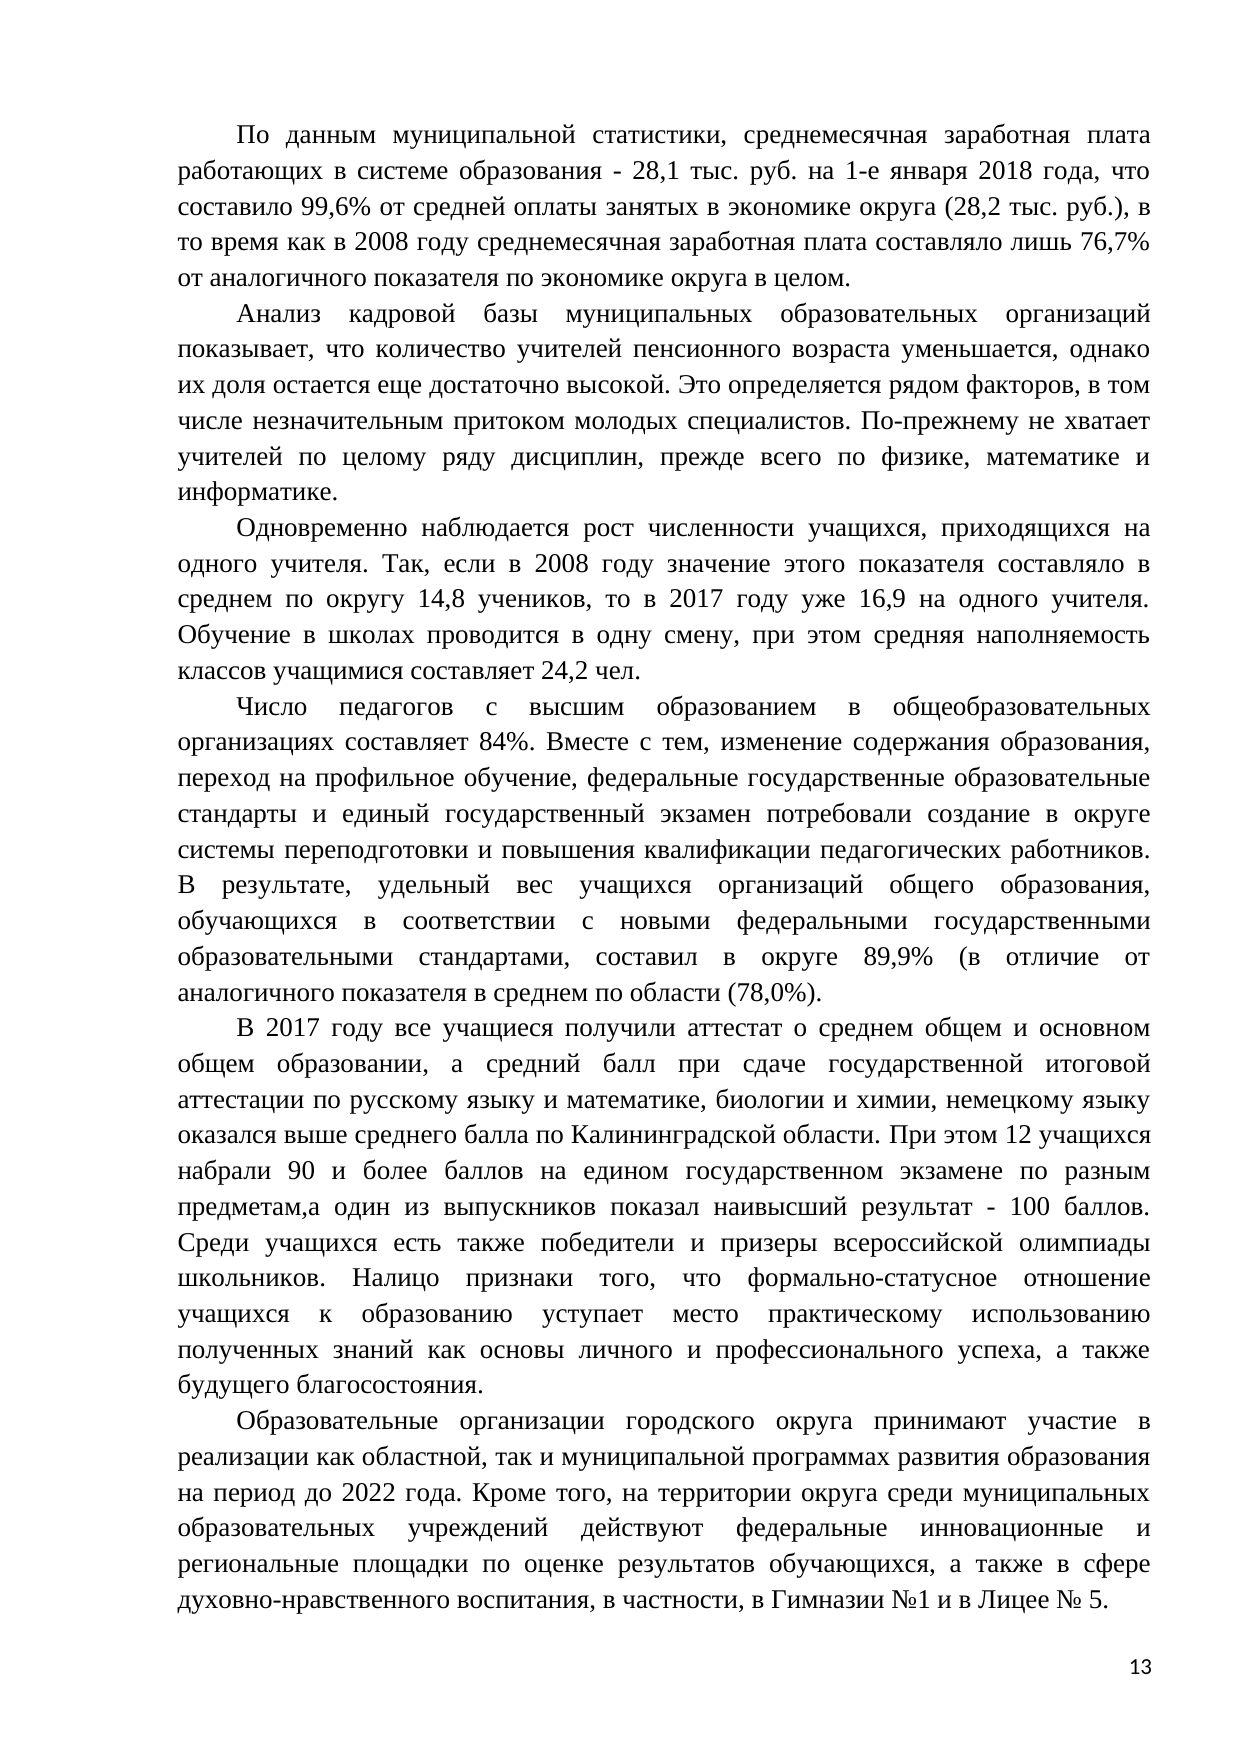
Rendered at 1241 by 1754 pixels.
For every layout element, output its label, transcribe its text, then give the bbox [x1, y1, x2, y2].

text В 2017 году все учащиеся получили аттестат о среднем общем и основном общем образовании, а средний балл при сдаче государственной итоговой аттестации по русскому языку и математике, биологии и химии, немецкому языку оказался выше среднего балла по Калининградской области. При этом 12 учащихся набрали 90 и более баллов на едином государственном экзамене по разным предметам,а один из выпускников показал наивысший результат - 100 баллов. Среди учащихся есть также победители и призеры всероссийской олимпиады школьников. Налицо признаки того, что формально-статусное отношение учащихся к образованию уступает место практическому использованию полученных знаний как основы личного и профессионального успеха, а также будущего благосостояния. [177, 1011, 1152, 1400]
text Образовательные организации городского округа принимают участие в реализации как областной, так и муниципальной программах развития образования на период до 2022 года. Кроме того, на территории округа среди муниципальных образовательных учреждений действуют федеральные инновационные и региональные площадки по оценке результатов обучающихся, а также в сфере духовно-нравственного воспитания, в частности, в Гимназии №1 и в Лицее № 5. [177, 1404, 1152, 1614]
text Анализ кадровой базы муниципальных образовательных организаций показывает, что количество учителей пенсионного возраста уменьшается, однако их доля остается еще достаточно высокой. Это определяется рядом факторов, в том числе незначительным притоком молодых специалистов. По-прежнему не хватает учителей по целому ряду дисциплин, прежде всего по физике, математике и информатике. [177, 297, 1152, 507]
text Одновременно наблюдается рост численности учащихся, приходящихся на одного учителя. Так, если в 2008 году значение этого показателя составляло в среднем по округу 14,8 учеников, то в 2017 году уже 16,9 на одного учителя. Обучение в школах проводится в одну смену, при этом средняя наполняемость классов учащимися составляет 24,2 чел. [177, 511, 1152, 685]
text По данным муниципальной статистики, среднемесячная заработная плата работающих в системе образования - 28,1 тыс. руб. на 1-е января 2018 года, что составило 99,6% от средней оплаты занятых в экономике округа (28,2 тыс. руб.), в то время как в 2008 году среднемесячная заработная плата составляло лишь 76,7% от аналогичного показателя по экономике округа в целом. [177, 118, 1152, 292]
text Число педагогов с высшим образованием в общеобразовательных организациях составляет 84%. Вместе с тем, изменение содержания образования, переход на профильное обучение, федеральные государственные образовательные стандарты и единый государственный экзамен потребовали создание в округе системы переподготовки и повышения квалификации педагогических работников. В результате, удельный вес учащихся организаций общего образования, обучающихся в соответствии с новыми федеральными государственными образовательными стандартами, составил в округе 89,9% (в отличие от аналогичного показателя в среднем по области (78,0%). [177, 690, 1152, 1007]
